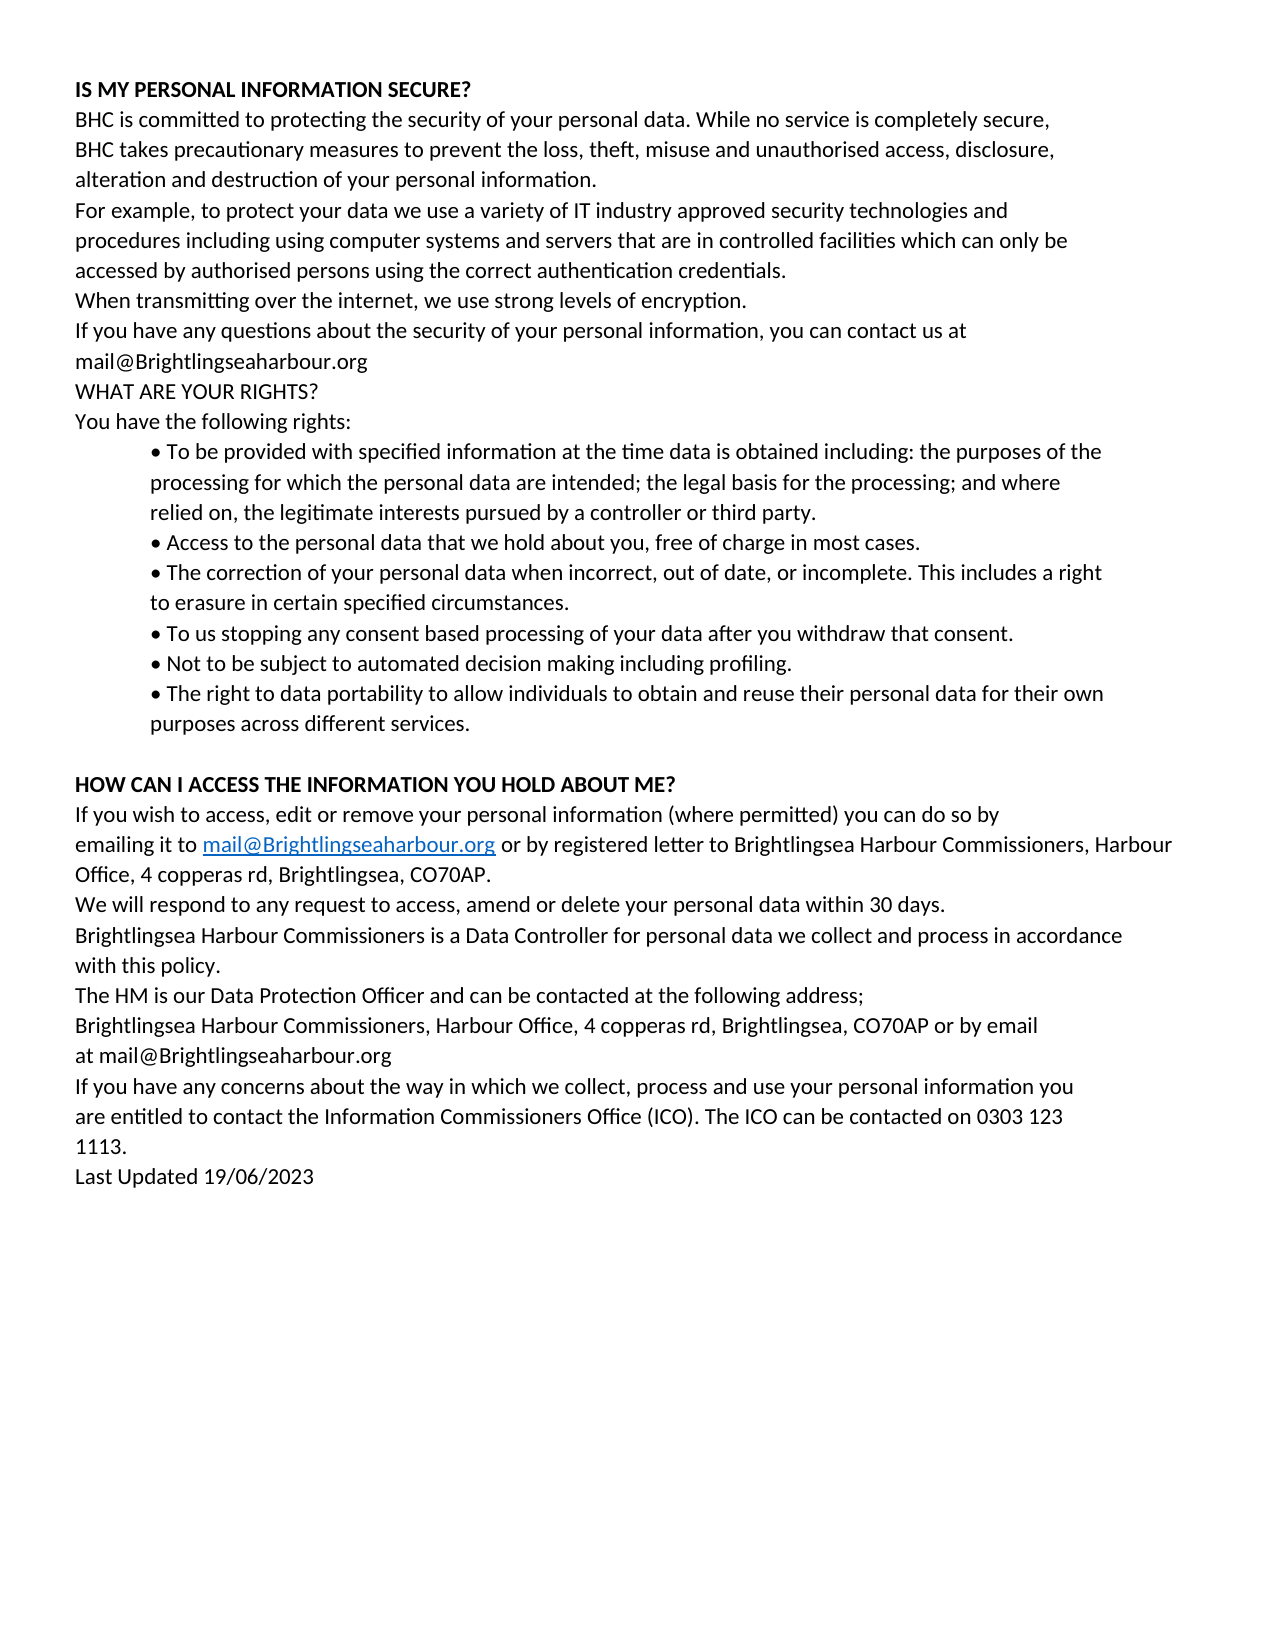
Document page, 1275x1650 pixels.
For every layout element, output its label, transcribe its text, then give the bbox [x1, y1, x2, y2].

text mail@Brightlingseaharbour.org [75, 347, 1200, 375]
text You have the following rights: [75, 407, 1200, 435]
text with this policy. [75, 951, 1200, 979]
text • To us stopping any consent based processing of your data after you withdraw that consent. [75, 619, 1200, 647]
text • The correction of your personal data when incorrect, out of date, or incomplete. This includes a right [75, 558, 1200, 586]
text 1113. [75, 1132, 1200, 1160]
text Brightlingsea Harbour Commissioners is a Data Controller for personal data we collect and process in accordance [75, 921, 1200, 949]
text • To be provided with specified information at the time data is obtained including: the purposes of the [75, 437, 1200, 466]
text procedures including using computer systems and servers that are in controlled facilities which can only be [75, 226, 1200, 254]
text are entitled to contact the Information Commissioners Office (ICO). The ICO can be contacted on 0303 123 [75, 1102, 1200, 1130]
text We will respond to any request to access, amend or delete your personal data within 30 days. [75, 891, 1200, 919]
text accessed by authorised persons using the correct authentication credentials. [75, 256, 1200, 284]
text to erasure in certain specified circumstances. [75, 588, 1200, 617]
text relied on, the legitimate interests pursued by a controller or third party. [75, 498, 1200, 526]
text BHC takes precautionary measures to prevent the loss, theft, misuse and unauthorised access, disclosure, [75, 135, 1200, 163]
text When transmitting over the internet, we use strong levels of encryption. [75, 286, 1200, 314]
text at mail@Brightlingseaharbour.org [75, 1042, 1200, 1070]
text Brightlingsea Harbour Commissioners, Harbour Office, 4 copperas rd, Brightlingsea, CO70AP or by email [75, 1011, 1200, 1039]
text If you have any concerns about the way in which we collect, process and use your personal information you [75, 1072, 1200, 1100]
text emailing it to mail@Brightlingseaharbour.org or by registered letter to Brightlingsea Harbour Commissioners, Harbour Office, 4 copperas rd, Brightlingsea, CO70AP. [75, 830, 1200, 888]
text IS MY PERSONAL INFORMATION SECURE? [75, 75, 1200, 103]
text Last Updated 19/06/2023 [75, 1162, 1200, 1191]
text • Not to be subject to automated decision making including profiling. [75, 649, 1200, 677]
text If you have any questions about the security of your personal information, you can contact us at [75, 317, 1200, 345]
text The HM is our Data Protection Officer and can be contacted at the following address; [75, 981, 1200, 1009]
text alteration and destruction of your personal information. [75, 166, 1200, 194]
text • Access to the personal data that we hold about you, free of charge in most cases. [75, 528, 1200, 556]
text • The right to data portability to allow individuals to obtain and reuse their personal data for their own [75, 679, 1200, 707]
text If you wish to access, edit or remove your personal information (where permitted) you can do so by [75, 800, 1200, 828]
text purposes across different services. [75, 709, 1200, 737]
text processing for which the personal data are intended; the legal basis for the processing; and where [75, 468, 1200, 496]
text WHAT ARE YOUR RIGHTS? [75, 377, 1200, 405]
text BHC is committed to protecting the security of your personal data. While no service is completely secure, [75, 105, 1200, 133]
text For example, to protect your data we use a variety of IT industry approved security technologies and [75, 196, 1200, 224]
text HOW CAN I ACCESS THE INFORMATION YOU HOLD ABOUT ME? [75, 770, 1200, 798]
